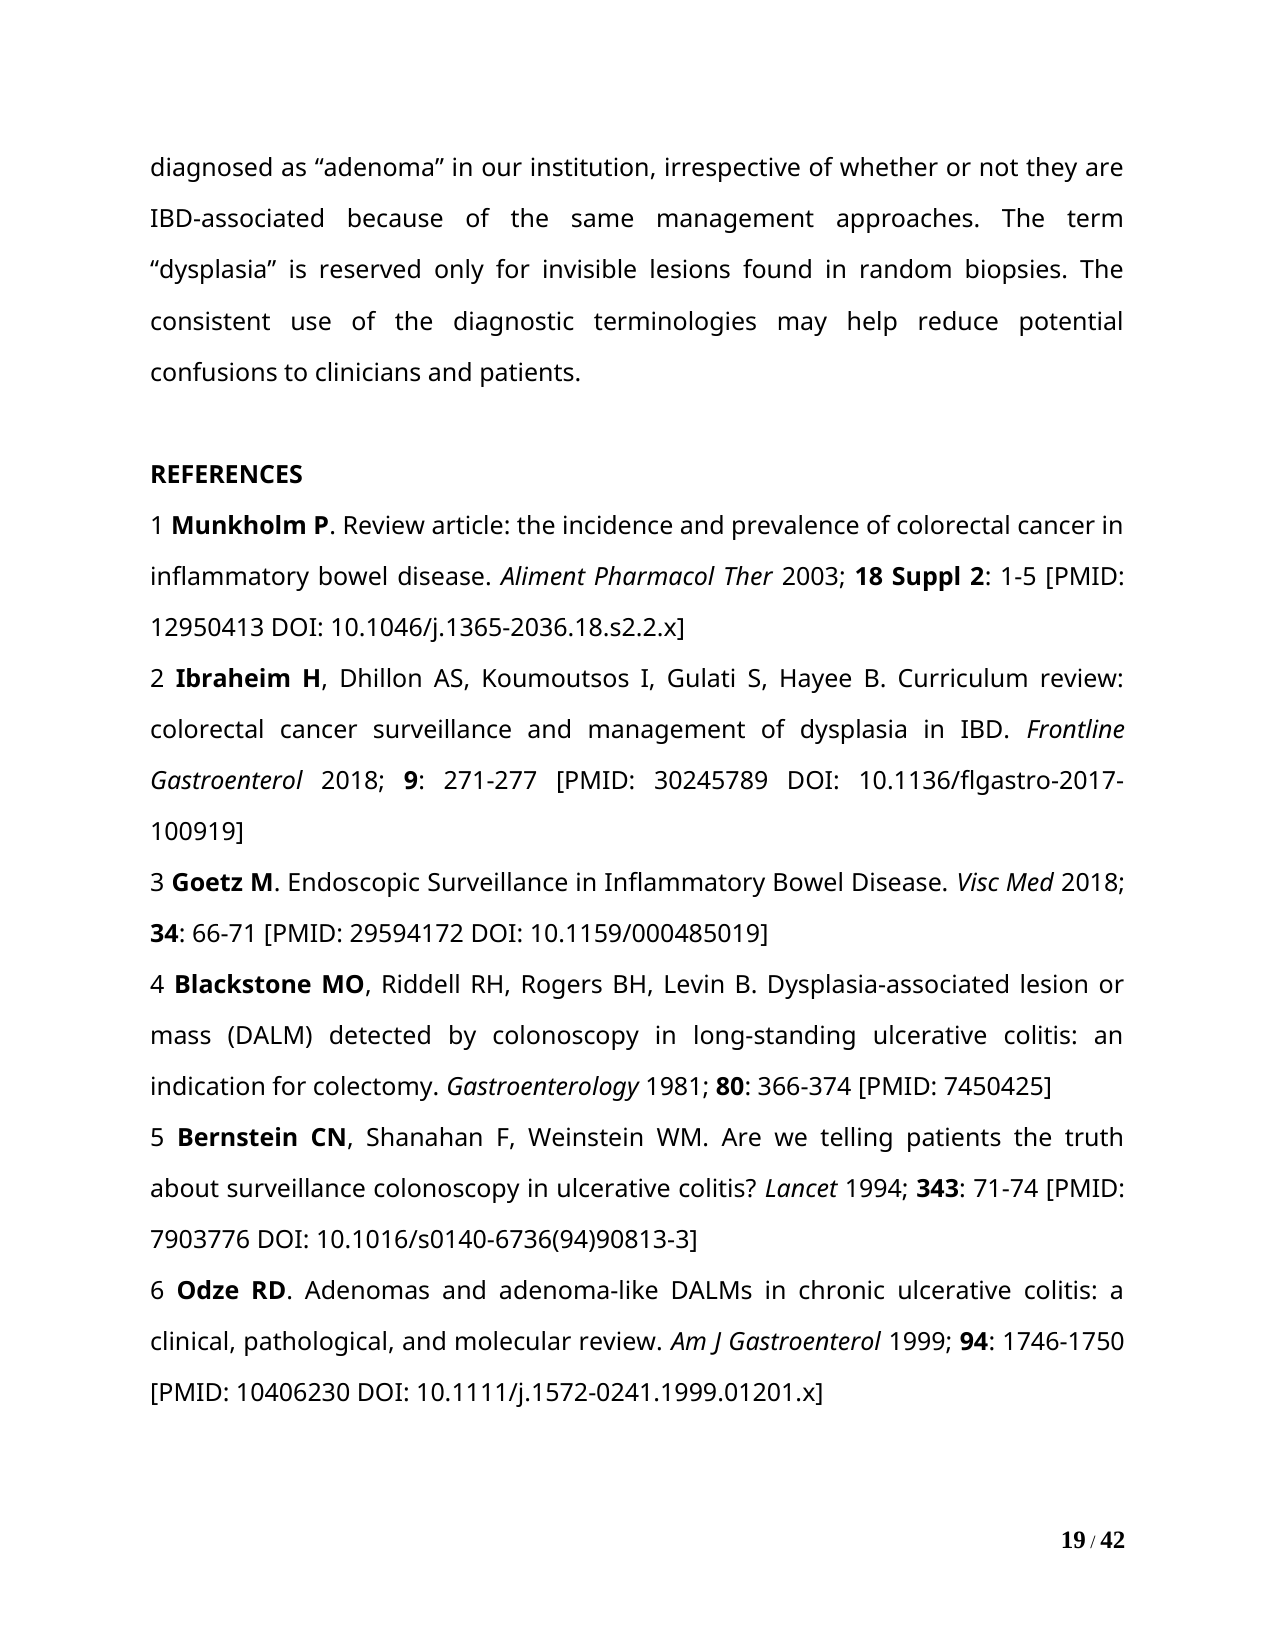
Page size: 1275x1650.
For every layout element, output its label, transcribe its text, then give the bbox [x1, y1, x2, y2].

text 1 Munkholm P. Review article: the incidence and prevalence of colorectal cancer in inflammatory bowel disease. Aliment Pharmacol Ther 2003; 18 Suppl 2: 1-5 [PMID: 12950413 DOI: 10.1046/j.1365-2036.18.s2.2.x] [150, 507, 1125, 643]
text 2 Ibraheim H, Dhillon AS, Koumoutsos I, Gulati S, Hayee B. Curriculum review: colorectal cancer surveillance and management of dysplasia in IBD. Frontline Gastroenterol 2018; 9: 271-277 [PMID: 30245789 DOI: 10.1136/flgastro-2017-100919] [150, 660, 1125, 848]
text 4 Blackstone MO, Riddell RH, Rogers BH, Levin B. Dysplasia-associated lesion or mass (DALM) detected by colonoscopy in long-standing ulcerative colitis: an indication for colectomy. Gastroenterology 1981; 80: 366-374 [PMID: 7450425] [150, 967, 1125, 1103]
text REFERENCES [150, 456, 1125, 490]
text 3 Goetz M. Endoscopic Surveillance in Inflammatory Bowel Disease. Visc Med 2018; 34: 66-71 [PMID: 29594172 DOI: 10.1159/000485019] [150, 864, 1125, 950]
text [150, 150, 1125, 388]
text 6 Odze RD. Adenomas and adenoma-like DALMs in chronic ulcerative colitis: a clinical, pathological, and molecular review. Am J Gastroenterol 1999; 94: 1746-1750 [PMID: 10406230 DOI: 10.1111/j.1572-0241.1999.01201.x] [150, 1273, 1125, 1409]
text 5 Bernstein CN, Shanahan F, Weinstein WM. Are we telling patients the truth about surveillance colonoscopy in ulcerative colitis? Lancet 1994; 343: 71-74 [PMID: 7903776 DOI: 10.1016/s0140-6736(94)90813-3] [150, 1120, 1125, 1256]
